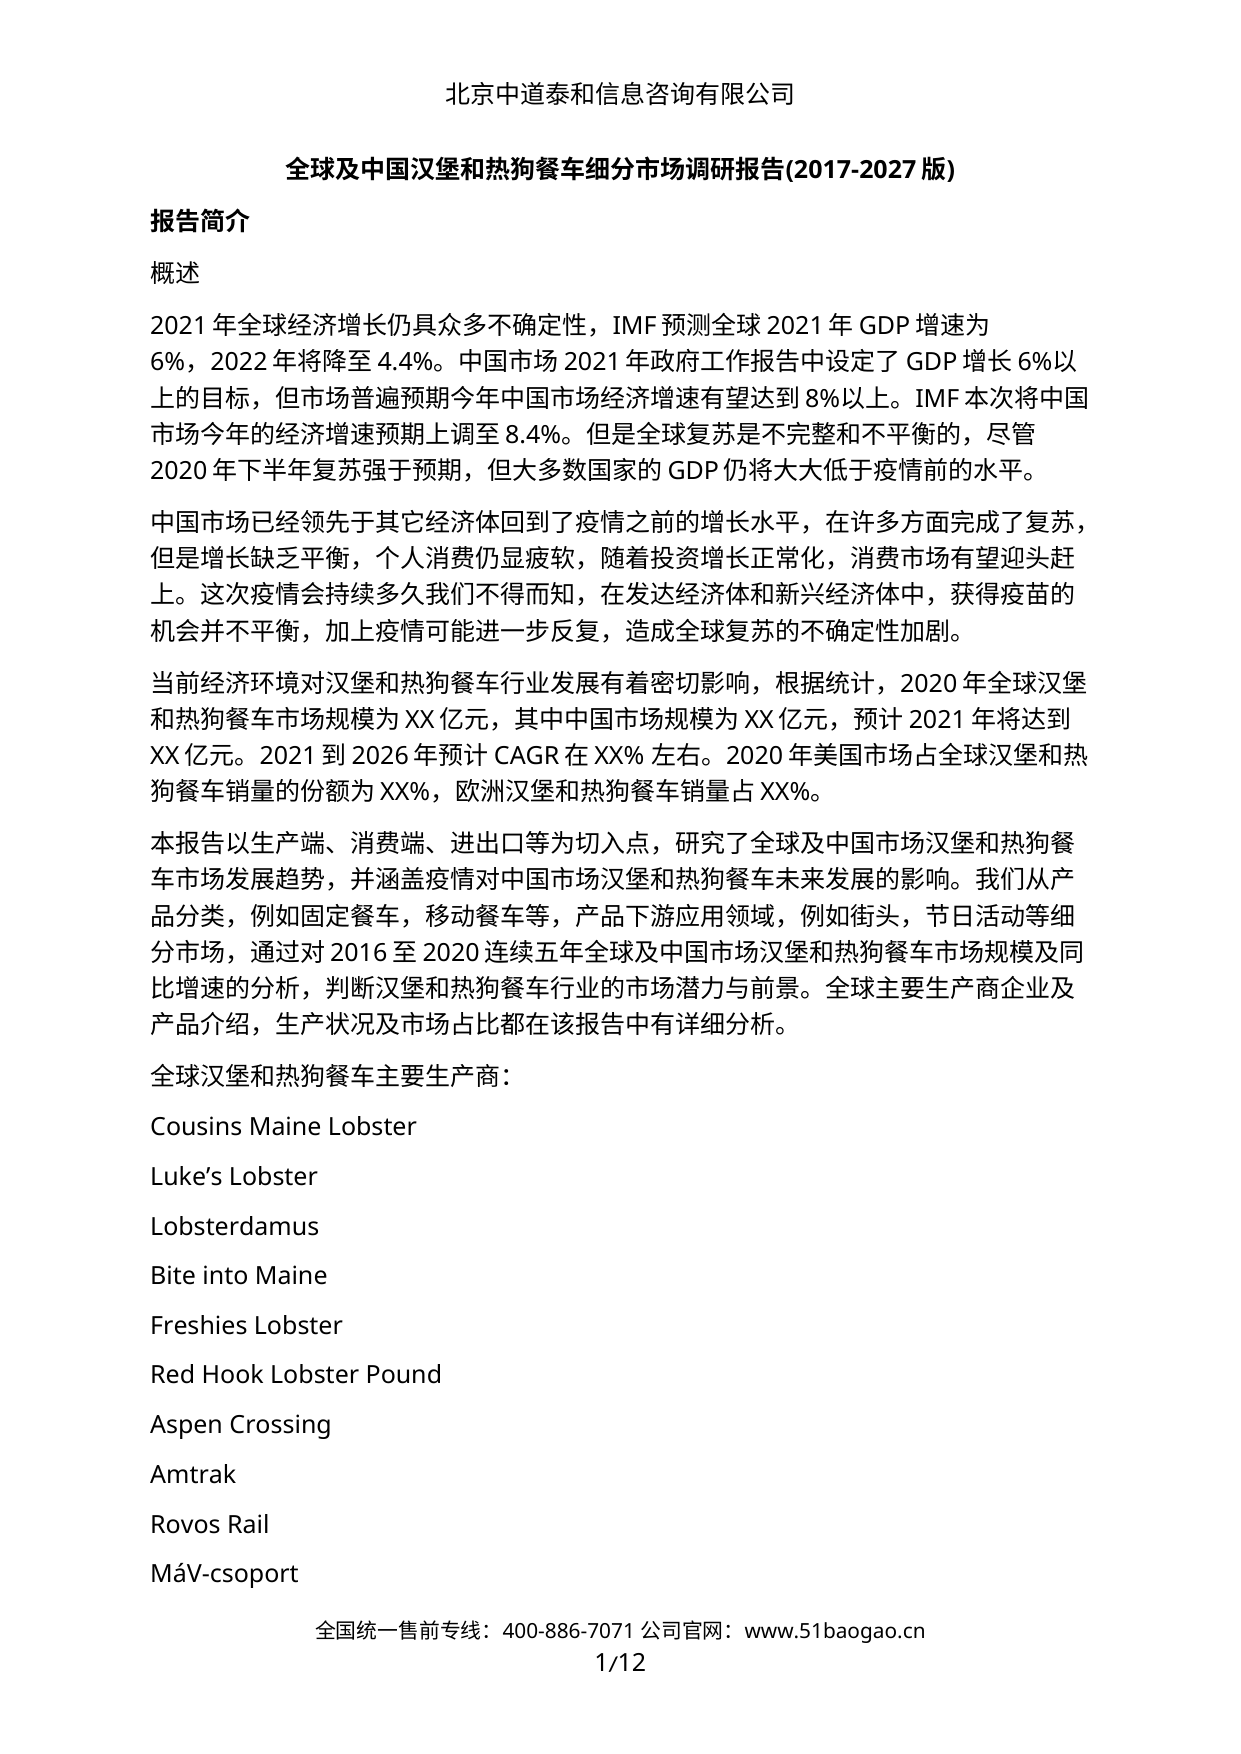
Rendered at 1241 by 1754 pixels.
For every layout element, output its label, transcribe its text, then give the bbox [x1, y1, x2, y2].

text 全球及中国汉堡和热狗餐车细分市场调研报告(2017-2027版) [150, 150, 1090, 186]
text 中国市场已经领先于其它经济体回到了疫情之前的增长水平，在许多方面完成了复苏，但是增长缺乏平衡，个人消费仍显疲软，随着投资增长正常化，消费市场有望迎头赶上。这次疫情会持续多久我们不得而知，在发达经济体和新兴经济体中，获得疫苗的机会并不平衡，加上疫情可能进一步反复，造成全球复苏的不确定性加剧。 [150, 502, 1090, 647]
text 概述 [150, 254, 1090, 290]
text Rovos Rail [150, 1506, 1090, 1540]
text 报告简介 [150, 202, 1090, 238]
text 全球汉堡和热狗餐车主要生产商： [150, 1057, 1090, 1093]
text Red Hook Lobster Pound [150, 1357, 1090, 1391]
text Bite into Maine [150, 1258, 1090, 1292]
text Aspen Crossing [150, 1407, 1090, 1441]
text 2021年全球经济增长仍具众多不确定性，IMF预测全球2021年GDP增速为6%，2022年将降至4.4%。中国市场2021年政府工作报告中设定了GDP增长6%以上的目标，但市场普遍预期今年中国市场经济增速有望达到8%以上。IMF本次将中国市场今年的经济增速预期上调至8.4%。但是全球复苏是不完整和不平衡的，尽管2020年下半年复苏强于预期，但大多数国家的GDP仍将大大低于疫情前的水平。 [150, 306, 1090, 487]
text 本报告以生产端、消费端、进出口等为切入点，研究了全球及中国市场汉堡和热狗餐车市场发展趋势，并涵盖疫情对中国市场汉堡和热狗餐车未来发展的影响。我们从产品分类，例如固定餐车，移动餐车等，产品下游应用领域，例如街头，节日活动等细分市场，通过对2016至2020连续五年全球及中国市场汉堡和热狗餐车市场规模及同比增速的分析，判断汉堡和热狗餐车行业的市场潜力与前景。全球主要生产商企业及产品介绍，生产状况及市场占比都在该报告中有详细分析。 [150, 824, 1090, 1041]
text MáV-csoport [150, 1556, 1090, 1590]
text Luke’s Lobster [150, 1158, 1090, 1192]
text Lobsterdamus [150, 1208, 1090, 1242]
text 当前经济环境对汉堡和热狗餐车行业发展有着密切影响，根据统计，2020年全球汉堡和热狗餐车市场规模为XX亿元，其中中国市场规模为XX亿元，预计2021年将达到XX亿元。2021到2026年预计CAGR在XX% 左右。2020年美国市场占全球汉堡和热狗餐车销量的份额为XX%，欧洲汉堡和热狗餐车销量占XX%。 [150, 663, 1090, 808]
text Freshies Lobster [150, 1307, 1090, 1342]
text Cousins Maine Lobster [150, 1109, 1090, 1143]
text Amtrak [150, 1457, 1090, 1491]
